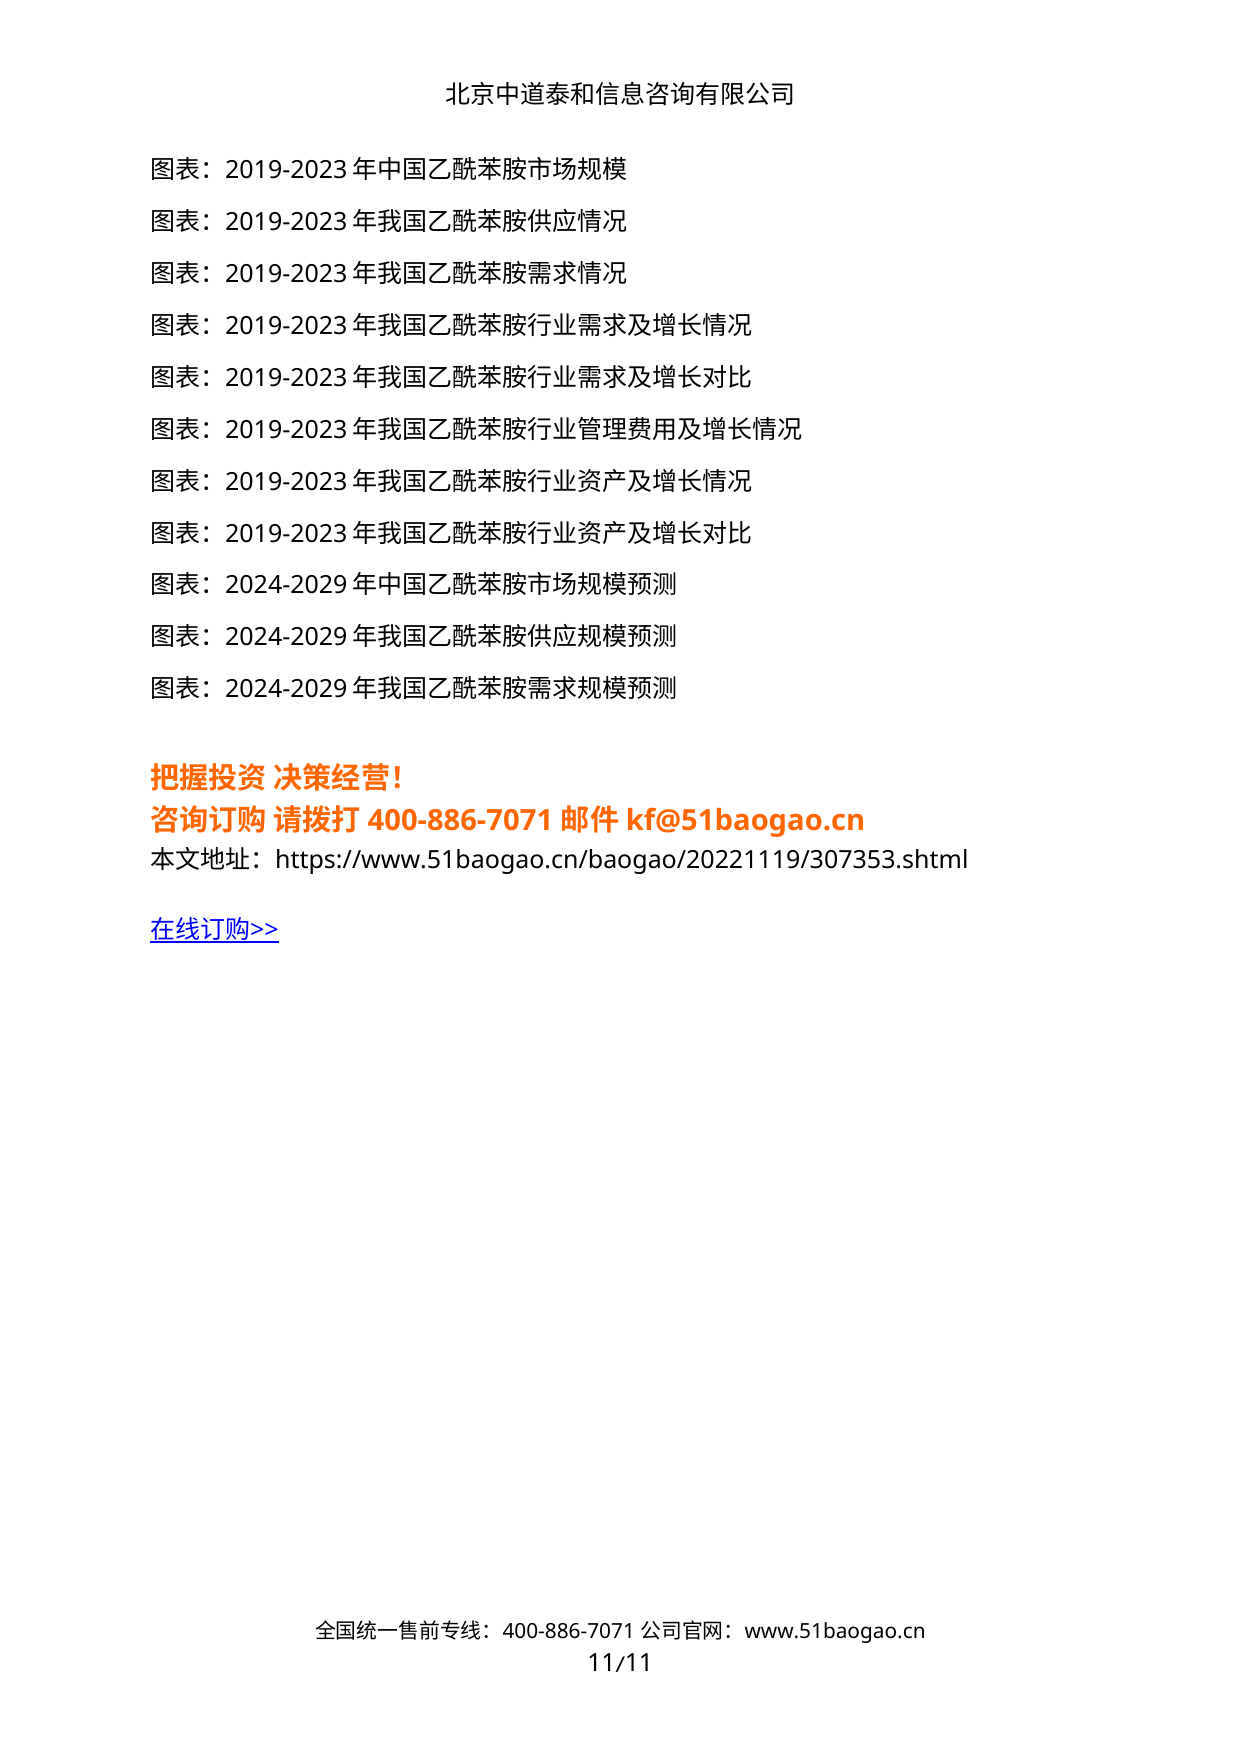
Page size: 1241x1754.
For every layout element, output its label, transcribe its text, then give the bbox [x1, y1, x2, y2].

text 图表：2024-2029年我国乙酰苯胺需求规模预测 [150, 669, 1090, 705]
text 图表：2019-2023年我国乙酰苯胺行业资产及增长对比 [150, 513, 1090, 549]
text 图表：2024-2029年我国乙酰苯胺供应规模预测 [150, 617, 1090, 653]
text 把握投资 决策经营！咨询订购 请拨打 400-886-7071 邮件 kf@51baogao.cn本文地址：https://www.51baogao.cn/baogao/20221119/307353.shtml [150, 721, 1090, 876]
text 图表：2019-2023年我国乙酰苯胺行业需求及增长情况 [150, 306, 1090, 342]
text 在线订购>> [150, 876, 1090, 946]
text 图表：2019-2023年我国乙酰苯胺需求情况 [150, 254, 1090, 290]
text 图表：2019-2023年我国乙酰苯胺行业管理费用及增长情况 [150, 409, 1090, 446]
text 图表：2019-2023年我国乙酰苯胺供应情况 [150, 202, 1090, 238]
text 图表：2019-2023年中国乙酰苯胺市场规模 [150, 150, 1090, 186]
text 图表：2019-2023年我国乙酰苯胺行业资产及增长情况 [150, 461, 1090, 497]
text 图表：2019-2023年我国乙酰苯胺行业需求及增长对比 [150, 357, 1090, 394]
text 图表：2024-2029年中国乙酰苯胺市场规模预测 [150, 565, 1090, 601]
